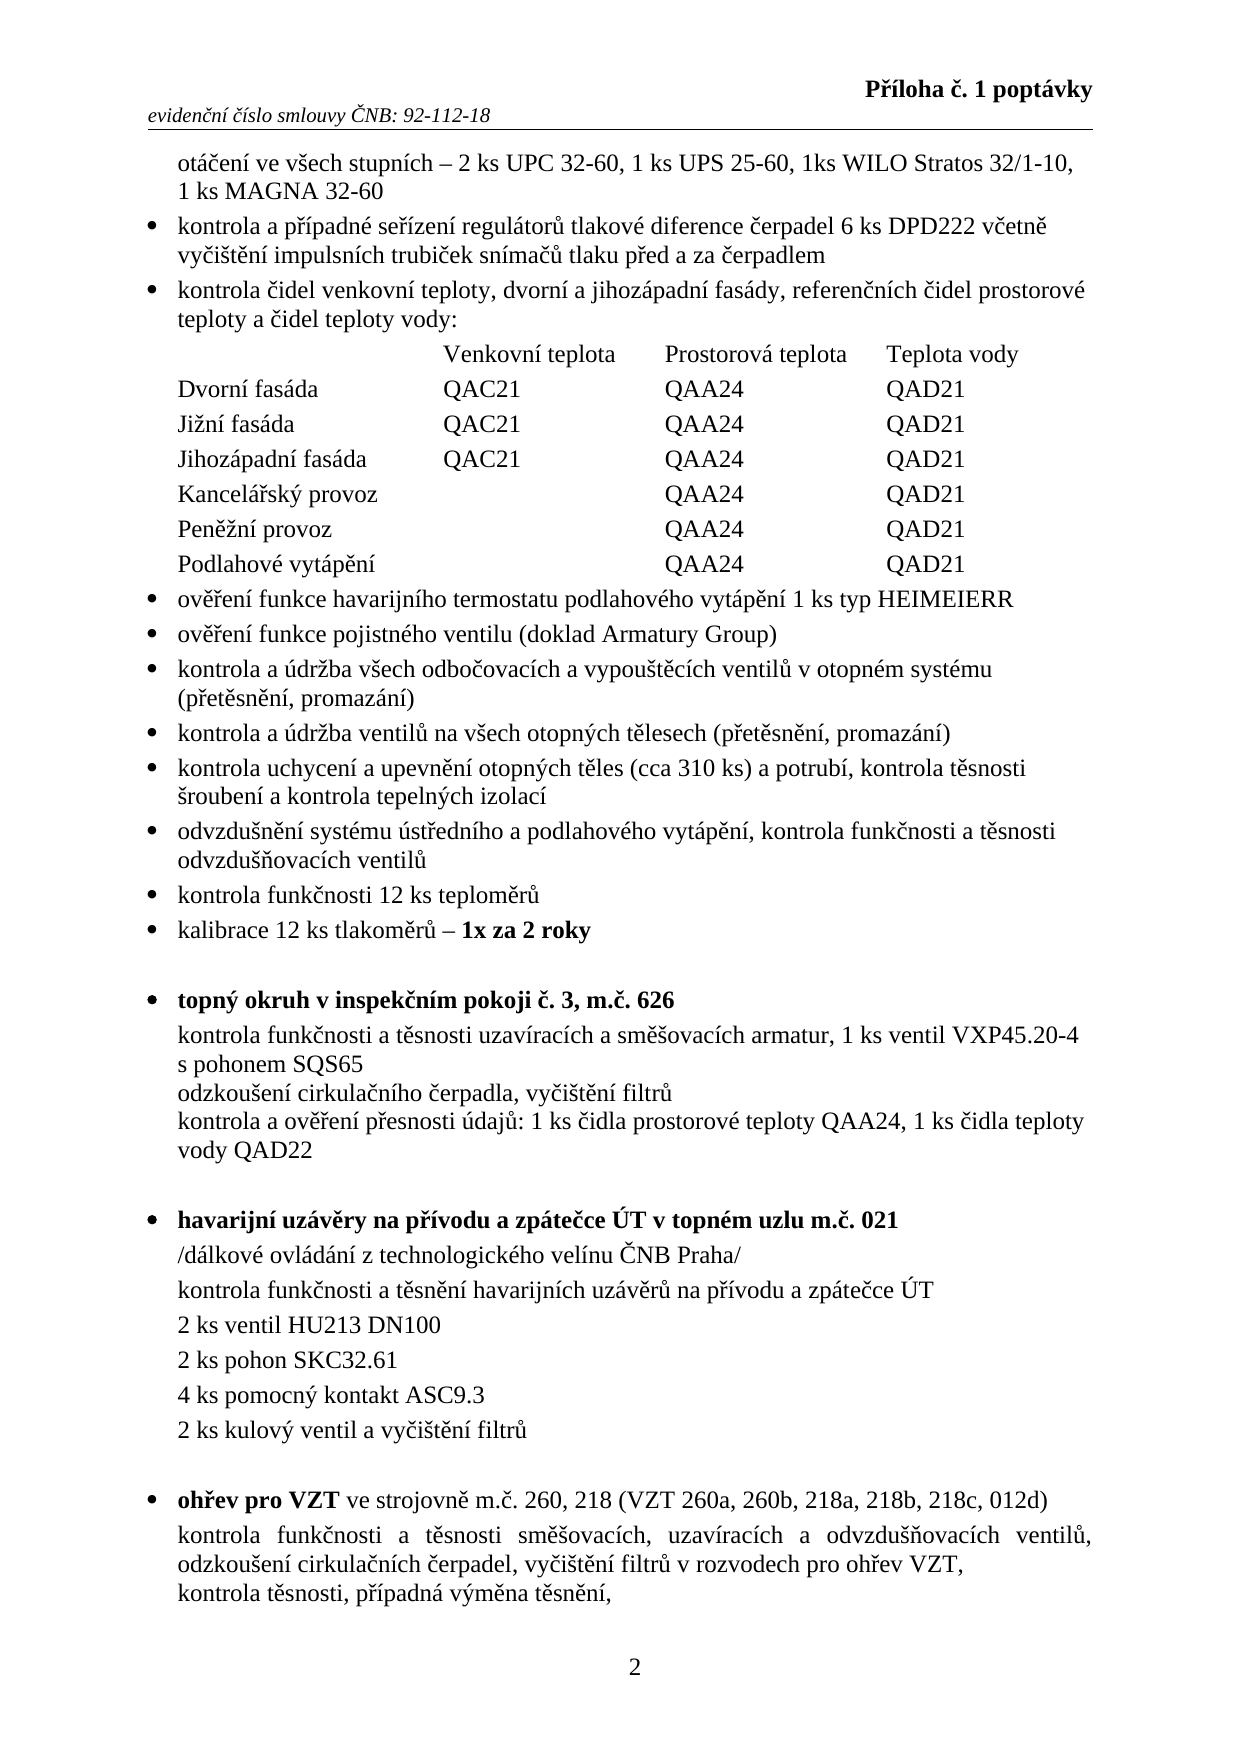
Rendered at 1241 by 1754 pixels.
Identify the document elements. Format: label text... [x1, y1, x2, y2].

text 2 ks kulový ventil a vyčištění filtrů [177, 1415, 1093, 1444]
list havarijní uzávěry na přívodu a zpátečce ÚT v topném uzlu m.č. 021 [148, 1205, 1093, 1234]
text Venkovní teplota Prostorová teplota Teplota vody [443, 339, 1093, 368]
text kontrola a ověření přesnosti údajů: 1 ks čidla prostorové teploty QAA24, 1 ks čidla teploty vody QAD22 [177, 1106, 1093, 1164]
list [148, 148, 1093, 205]
text kontrola těsnosti, případná výměna těsnění, [177, 1578, 1093, 1606]
text Podlahové vytápění QAA24 QAD21 [177, 549, 1093, 578]
text Dvorní fasáda QAC21 QAA24 QAD21 [177, 374, 1093, 403]
list ověření funkce havarijního termostatu podlahového vytápění 1 ks typ HEIMEIERR [148, 584, 1093, 613]
list kontrola a případné seřízení regulátorů tlakové diference čerpadel 6 ks DPD222 včetně vyčištění impulsních trubiček snímačů tlaku před a za čerpadlem [148, 211, 1093, 269]
text odzkoušení cirkulačního čerpadla, vyčištění filtrů [177, 1078, 1093, 1106]
list kontrola a údržba všech odbočovacích a vypouštěcích ventilů v otopném systému (přetěsnění, promazání) [148, 654, 1093, 711]
text /dálkové ovládání z technologického velínu ČNB Praha/ [177, 1240, 1093, 1269]
list kontrola a údržba ventilů na všech otopných tělesech (přetěsnění, promazání) [148, 718, 1093, 746]
list ohřev pro VZT ve strojovně m.č. 260, 218 (VZT 260a, 260b, 218a, 218b, 218c, 012d) [148, 1485, 1093, 1514]
text kontrola funkčnosti a těsnosti směšovacích, uzavíracích a odvzdušňovacích ventilů, odzkoušení cirkulačních čerpadel, vyčištění filtrů v rozvodech pro ohřev VZT, [177, 1520, 1093, 1578]
text Jihozápadní fasáda QAC21 QAA24 QAD21 [177, 444, 1093, 473]
text kontrola funkčnosti a těsnění havarijních uzávěrů na přívodu a zpátečce ÚT [177, 1275, 1093, 1304]
text Kancelářský provoz QAA24 QAD21 [177, 479, 1093, 508]
text 2 ks pohon SKC32.61 [177, 1345, 1093, 1374]
text kontrola funkčnosti a těsnosti uzavíracích a směšovacích armatur, 1 ks ventil VXP45.20-4 s pohonem SQS65 [177, 1020, 1093, 1078]
list ověření funkce pojistného ventilu (doklad Armatury Group) [148, 619, 1093, 648]
text 4 ks pomocný kontakt ASC9.3 [177, 1380, 1093, 1409]
list topný okruh v inspekčním pokoji č. 3, m.č. 626 [148, 985, 1093, 1014]
text Peněžní provoz QAA24 QAD21 [177, 514, 1093, 543]
list kontrola funkčnosti 12 ks teploměrů [148, 880, 1093, 909]
list kalibrace 12 ks tlakoměrů – 1x za 2 roky [148, 915, 1093, 944]
list kontrola uchycení a upevnění otopných těles (cca 310 ks) a potrubí, kontrola těsnosti šroubení a kontrola tepelných izolací [148, 753, 1093, 810]
text 2 ks ventil HU213 DN100 [177, 1310, 1093, 1339]
list odvzdušnění systému ústředního a podlahového vytápění, kontrola funkčnosti a těsnosti odvzdušňovacích ventilů [148, 816, 1093, 874]
list kontrola čidel venkovní teploty, dvorní a jihozápadní fasády, referenčních čidel prostorové teploty a čidel teploty vody: [148, 275, 1093, 333]
text Jižní fasáda QAC21 QAA24 QAD21 [177, 409, 1093, 438]
